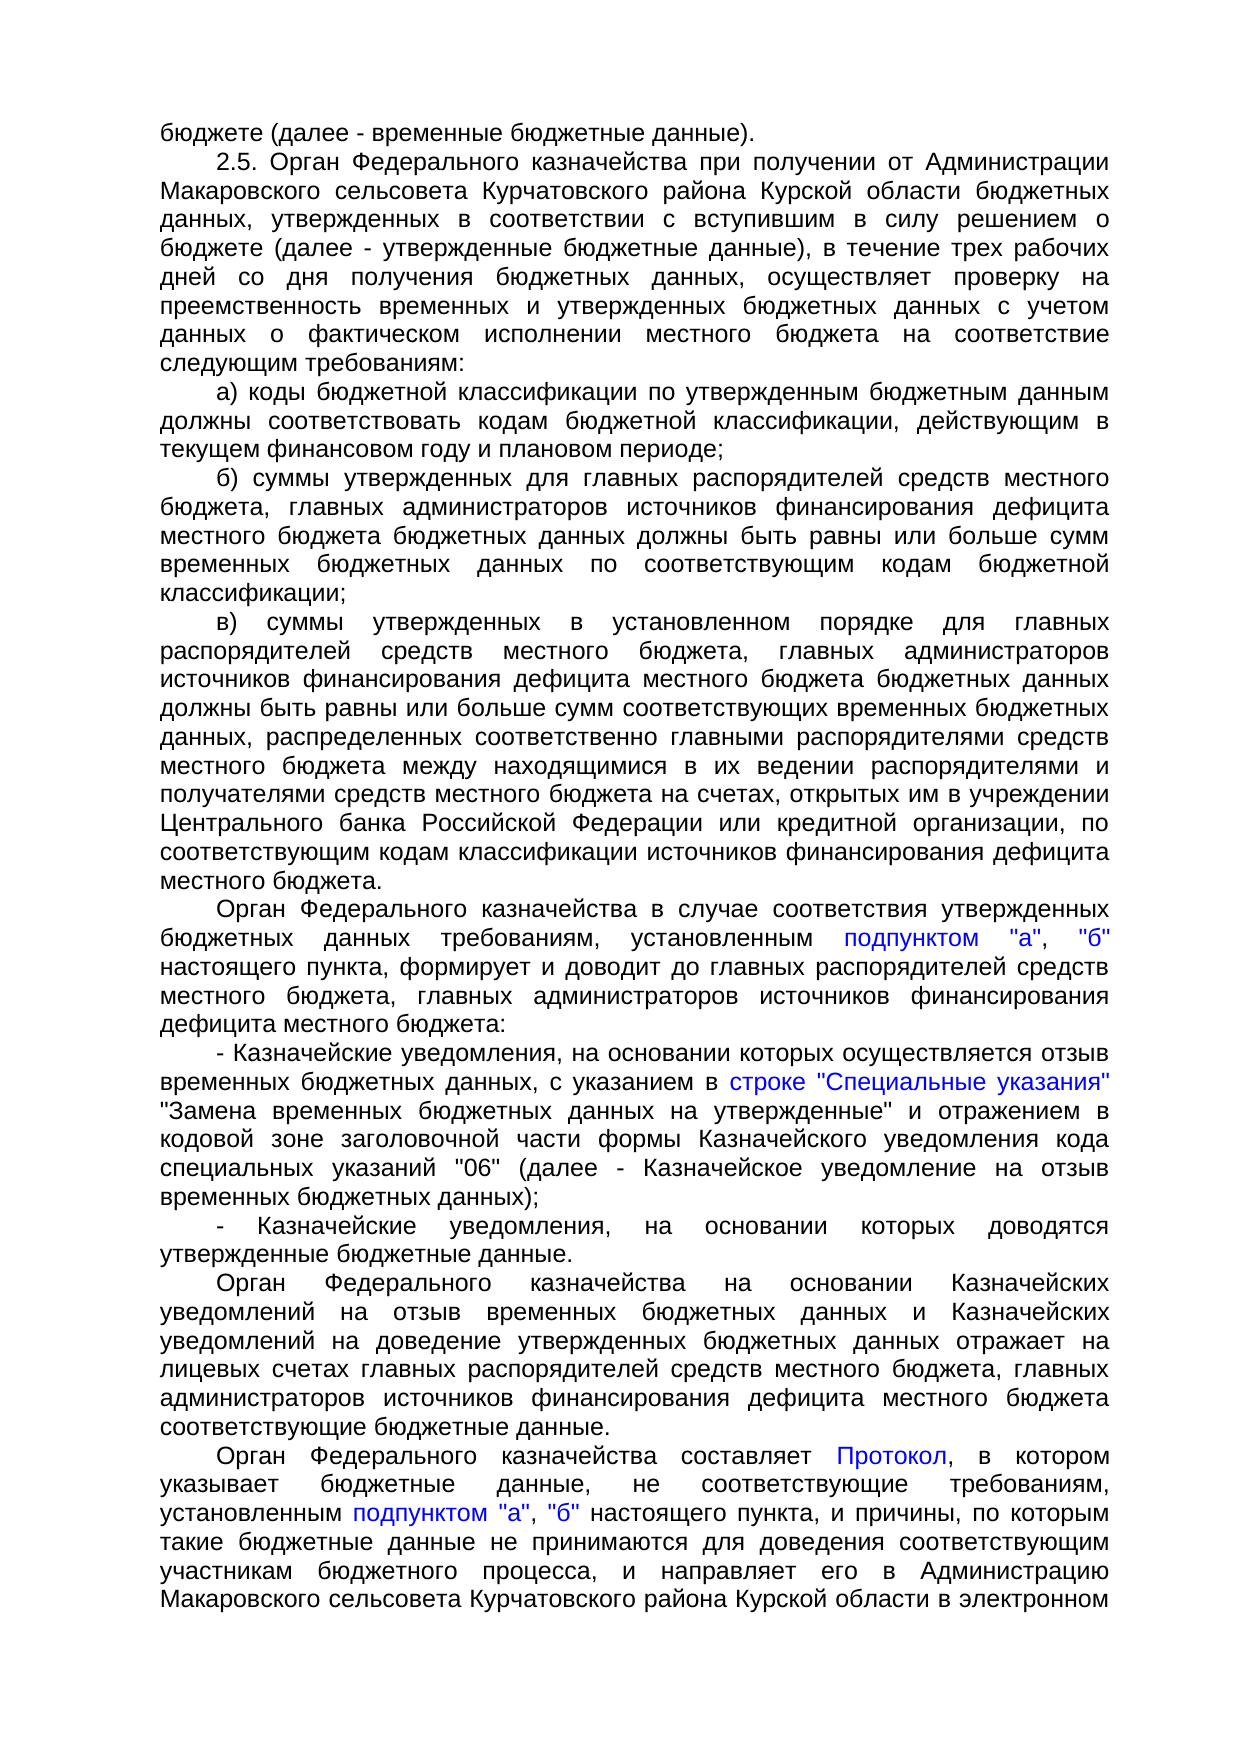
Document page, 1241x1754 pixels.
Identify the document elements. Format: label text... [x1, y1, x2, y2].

text - Казначейские уведомления, на основании которых осуществляется отзыв временных бюджетных данных, с указанием в строке "Специальные указания" "Замена временных бюджетных данных на утвержденные" и отражением в кодовой зоне заголовочной части формы Казначейского уведомления кода специальных указаний "06" (далее - Казначейское уведомление на отзыв временных бюджетных данных); [159, 1038, 1110, 1211]
text Орган Федерального казначейства в случае соответствия утвержденных бюджетных данных требованиям, установленным подпунктом "а", "б" настоящего пункта, формирует и доводит до главных распорядителей средств местного бюджета, главных администраторов источников финансирования дефицита местного бюджета: [159, 894, 1110, 1038]
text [159, 1441, 1110, 1613]
text а) коды бюджетной классификации по утвержденным бюджетным данным должны соответствовать кодам бюджетной классификации, действующим в текущем финансовом году и плановом периоде; [159, 377, 1110, 463]
text в) суммы утвержденных в установленном порядке для главных распорядителей средств местного бюджета, главных администраторов источников финансирования дефицита местного бюджета бюджетных данных должны быть равны или больше сумм соответствующих временных бюджетных данных, распределенных соответственно главными распорядителями средств местного бюджета между находящимися в их ведении распорядителями и получателями средств местного бюджета на счетах, открытых им в учреждении Центрального банка Российской Федерации или кредитной организации, по соответствующим кодам классификации источников финансирования дефицита местного бюджета. [159, 607, 1110, 894]
text - Казначейские уведомления, на основании которых доводятся утвержденные бюджетные данные. [159, 1211, 1110, 1268]
text Орган Федерального казначейства на основании Казначейских уведомлений на отзыв временных бюджетных данных и Казначейских уведомлений на доведение утвержденных бюджетных данных отражает на лицевых счетах главных распорядителей средств местного бюджета, главных администраторов источников финансирования дефицита местного бюджета соответствующие бюджетные данные. [159, 1268, 1110, 1441]
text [159, 118, 1110, 147]
text 2.5. Орган Федерального казначейства при получении от Администрации Макаровского сельсовета Курчатовского района Курской области бюджетных данных, утвержденных в соответствии с вступившим в силу решением о бюджете (далее - утвержденные бюджетные данные), в течение трех рабочих дней со дня получения бюджетных данных, осуществляет проверку на преемственность временных и утвержденных бюджетных данных с учетом данных о фактическом исполнении местного бюджета на соответствие следующим требованиям: [159, 147, 1110, 377]
text б) суммы утвержденных для главных распорядителей средств местного бюджета, главных администраторов источников финансирования дефицита местного бюджета бюджетных данных должны быть равны или больше сумм временных бюджетных данных по соответствующим кодам бюджетной классификации; [159, 463, 1110, 607]
